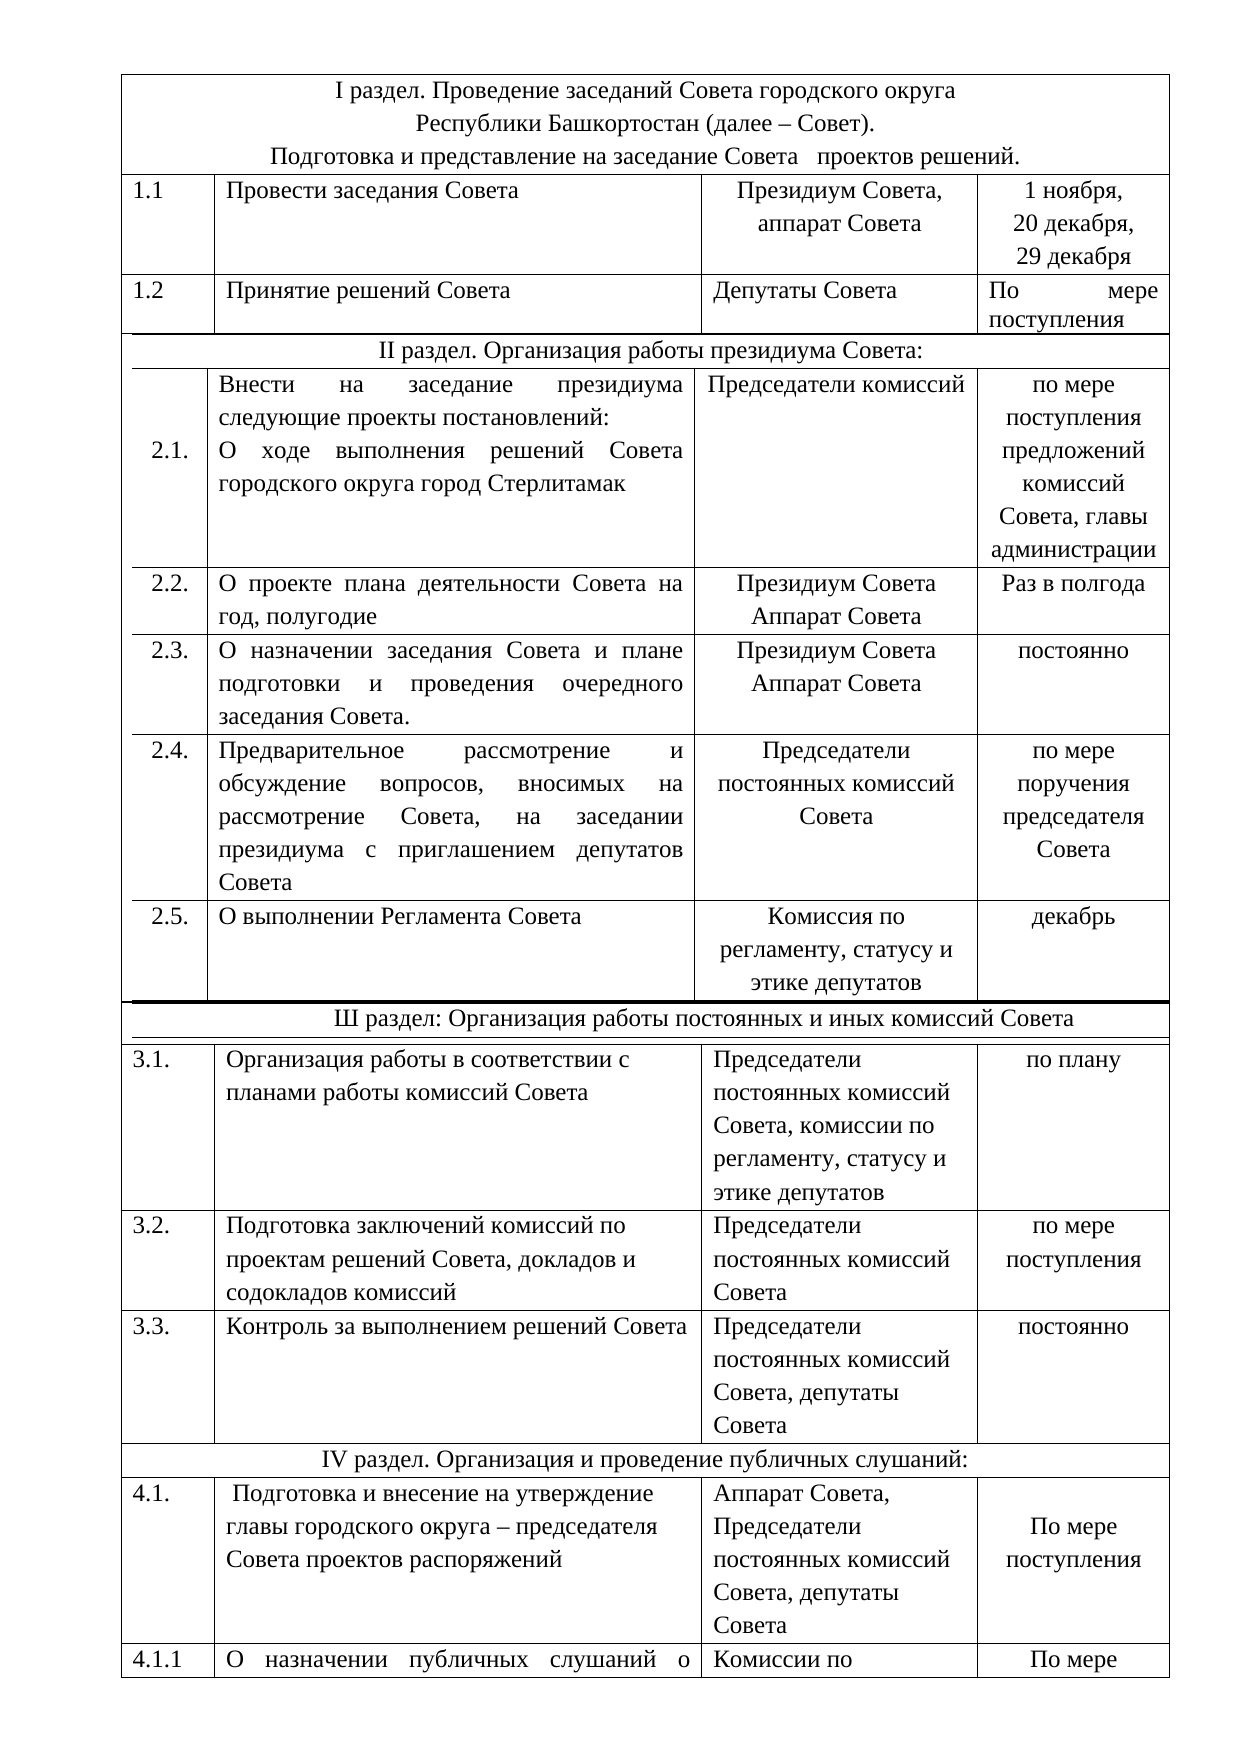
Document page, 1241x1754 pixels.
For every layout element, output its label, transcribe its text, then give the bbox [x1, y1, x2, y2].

table_cell 3.3. [122, 1311, 214, 1443]
table_cell Председатели постоянных комиссий Совета, комиссии по регламенту, статусу и этике депутатов [702, 1045, 977, 1209]
table_cell постоянно [978, 1311, 1169, 1443]
table_cell [122, 334, 1169, 1001]
table_cell по мере поступления [978, 1211, 1169, 1310]
table_cell 3.1. [122, 1045, 214, 1209]
table_cell 4.1. [122, 1478, 214, 1643]
table_cell По мере назначения [978, 1644, 1169, 1677]
table_cell Председатели постоянных комиссий Совета [702, 1211, 977, 1310]
table_cell I раздел. Проведение заседаний Совета городского округа Республики Башкортостан (далее – Совет). Подготовка и представление на заседание Совета проектов решений. [122, 75, 1169, 174]
table_cell Депутаты Совета [702, 275, 977, 333]
table_cell Подготовка и внесение на утверждение главы городского округа – председателя Совета проектов распоряжений [215, 1478, 701, 1643]
table_cell Подготовка заключений комиссий по проектам решений Совета, докладов и содокладов комиссий [215, 1211, 701, 1310]
table_cell 4.1.1 [122, 1644, 214, 1677]
table_cell [122, 1003, 1169, 1043]
table_cell 1.2 [122, 275, 214, 333]
table_cell Провести заседания Совета [215, 175, 701, 274]
table_cell По мере поступления [978, 1478, 1169, 1643]
table_cell по плану [978, 1045, 1169, 1209]
table_cell 3.2. [122, 1211, 214, 1310]
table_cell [702, 1644, 977, 1677]
table_cell Контроль за выполнением решений Совета [215, 1311, 701, 1443]
table_cell Аппарат Совета, Председатели постоянных комиссий Совета, депутаты Совета [702, 1478, 977, 1643]
table_cell Организация работы в соответствии с планами работы комиссий Совета [215, 1045, 701, 1209]
table_cell IV раздел. Организация и проведение публичных слушаний: [122, 1444, 1169, 1477]
table_cell 1 ноября, 20 декабря, 29 декабря [978, 175, 1169, 274]
table_cell Президиум Совета, аппарат Совета [702, 175, 977, 274]
table_cell Принятие решений Совета [215, 275, 701, 333]
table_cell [215, 1644, 701, 1677]
table_cell По мере поступления [978, 275, 1169, 333]
table_cell Председатели постоянных комиссий Совета, депутаты Совета [702, 1311, 977, 1443]
table_cell 1.1 [122, 175, 214, 274]
